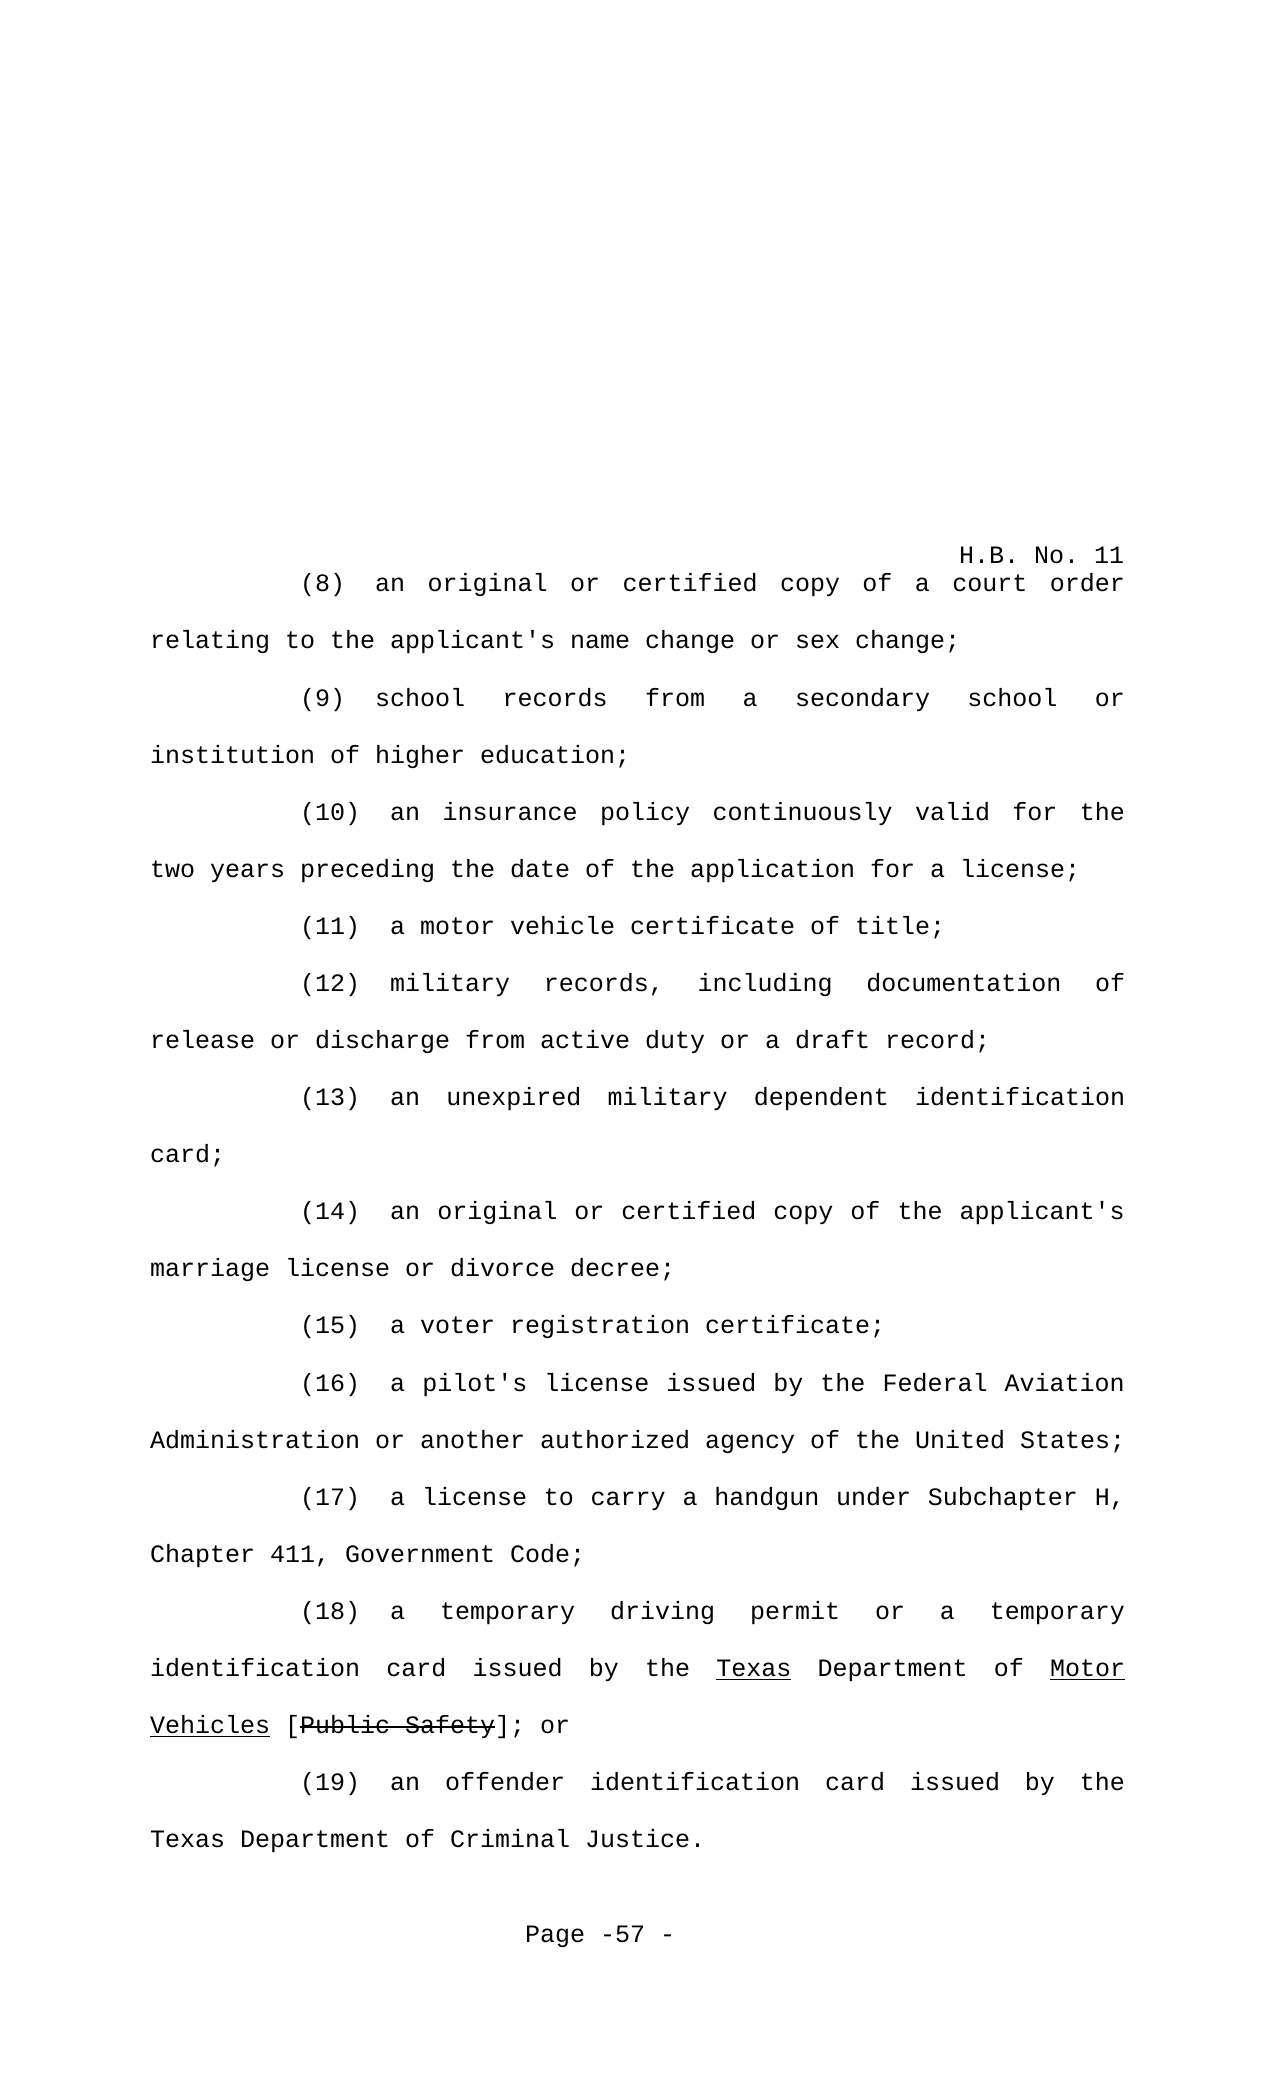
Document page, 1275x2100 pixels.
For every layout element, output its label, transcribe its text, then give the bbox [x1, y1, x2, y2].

text (19) an offender identification card issued by the Texas Department of Criminal Justice. [150, 1769, 1125, 1855]
text (18) a temporary driving permit or a temporary identification card issued by the Texas Department of Motor Vehicles [Public Safety]; or [150, 1598, 1125, 1741]
text (8) an original or certified copy of a court order relating to the applicant's name change or sex change; [150, 571, 1125, 656]
text (14) an original or certified copy of the applicant's marriage license or divorce decree; [150, 1199, 1125, 1284]
text (13) an unexpired military dependent identification card; [150, 1084, 1125, 1170]
text (12) military records, including documentation of release or discharge from active duty or a draft record; [150, 970, 1125, 1056]
text (11) a motor vehicle certificate of title; [150, 913, 1125, 942]
text (16) a pilot's license issued by the Federal Aviation Administration or another authorized agency of the United States; [150, 1370, 1125, 1456]
text (10) an insurance policy continuously valid for the two years preceding the date of the application for a license; [150, 799, 1125, 885]
text (9) school records from a secondary school or institution of higher education; [150, 685, 1125, 771]
text (15) a voter registration certificate; [150, 1313, 1125, 1341]
text (17) a license to carry a handgun under Subchapter H, Chapter 411, Government Code; [150, 1484, 1125, 1570]
